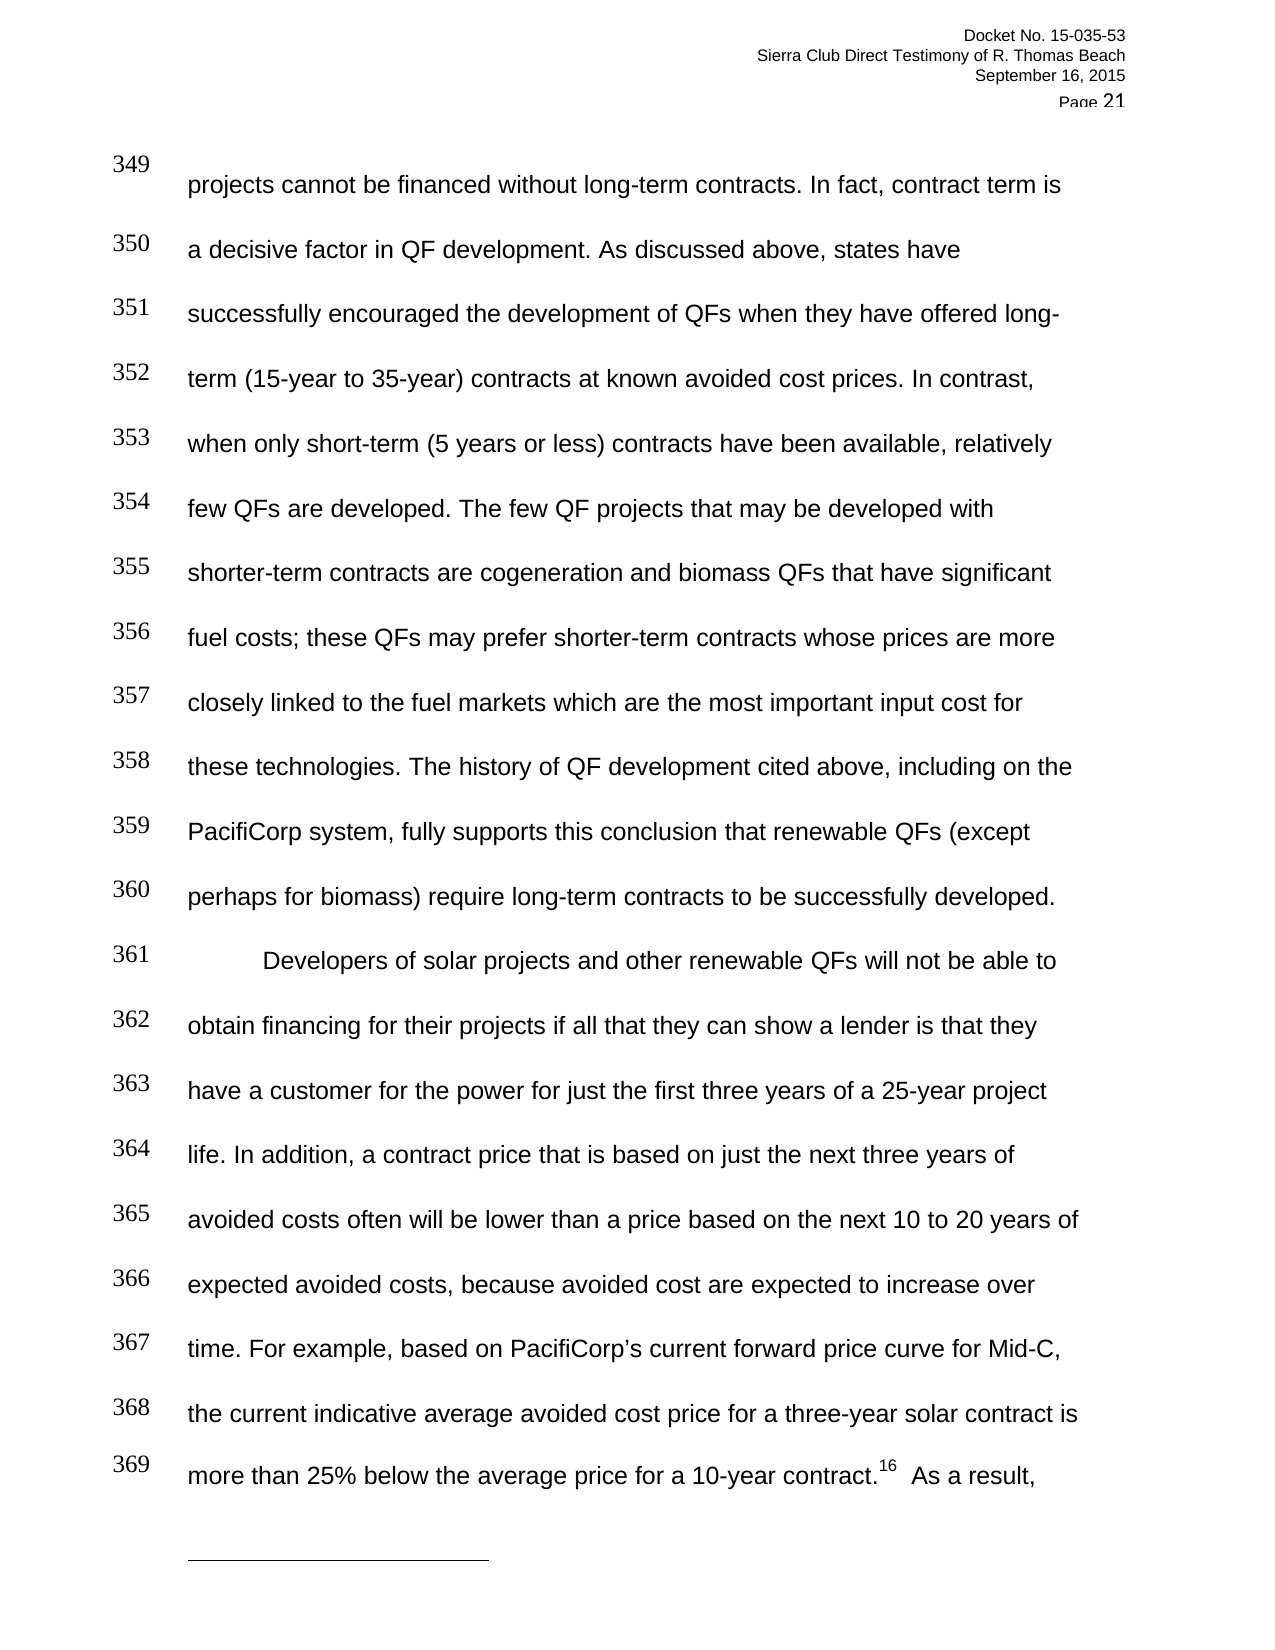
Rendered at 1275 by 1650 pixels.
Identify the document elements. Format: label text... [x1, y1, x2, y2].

text 367 [112, 1327, 150, 1356]
text 361 [112, 939, 150, 968]
text 365 [112, 1198, 150, 1227]
text term (15-year to 35-year) contracts at known avoided cost prices. In contrast, [187, 364, 1135, 393]
text 368 [112, 1392, 150, 1421]
text 356 [112, 616, 150, 644]
text 359 [112, 810, 150, 838]
text 362 [112, 1004, 150, 1033]
text 350 [112, 228, 150, 256]
text PacifiCorp system, fully supports this conclusion that renewable QFs (except [187, 817, 1135, 846]
text fuel costs; these QFs may prefer shorter-term contracts whose prices are more [187, 623, 1135, 652]
text 358 [112, 745, 150, 774]
text a decisive factor in QF development. As discussed above, states have [187, 235, 1135, 263]
text the current indicative average avoided cost price for a three-year solar contract is more than 25% below the average price for a 10-year contract.16 As a result, [187, 1399, 1098, 1490]
text obtain financing for their projects if all that they can show a lender is that they [187, 1011, 1135, 1040]
text 364 [112, 1133, 150, 1162]
text 366 [112, 1263, 150, 1291]
text 360 [112, 874, 150, 903]
text closely linked to the fuel markets which are the most important input cost for [187, 688, 1135, 716]
text avoided costs often will be lower than a price based on the next 10 to 20 years of [187, 1205, 1135, 1234]
text these technologies. The history of QF development cited above, including on the [187, 752, 1135, 781]
text 355 [112, 551, 150, 580]
text expected avoided costs, because avoided cost are expected to increase over [187, 1270, 1135, 1298]
text perhaps for biomass) require long-term contracts to be successfully developed. [187, 882, 1135, 910]
text 353 [112, 422, 150, 450]
text few QFs are developed. The few QF projects that may be developed with [187, 493, 1135, 522]
text 351 [112, 292, 150, 321]
text time. For example, based on PacifiCorp’s current forward price curve for Mid-C, [187, 1334, 1135, 1363]
text have a customer for the power for just the first three years of a 25-year project [187, 1076, 1135, 1104]
text 349 [112, 149, 150, 178]
text projects cannot be financed without long-term contracts. In fact, contract term is [187, 170, 1135, 199]
text shorter-term contracts are cogeneration and biomass QFs that have significant [187, 558, 1135, 587]
text 363 [112, 1068, 150, 1097]
text life. In addition, a contract price that is based on just the next three years of [187, 1140, 1135, 1169]
text 369 [112, 1449, 150, 1478]
text 357 [112, 680, 150, 709]
text 352 [112, 357, 150, 386]
text 354 [112, 486, 150, 515]
text when only short-term (5 years or less) contracts have been available, relatively [187, 429, 1135, 458]
text successfully encouraged the development of QFs when they have offered long- [187, 299, 1135, 328]
text Developers of solar projects and other renewable QFs will not be able to [262, 946, 1135, 975]
